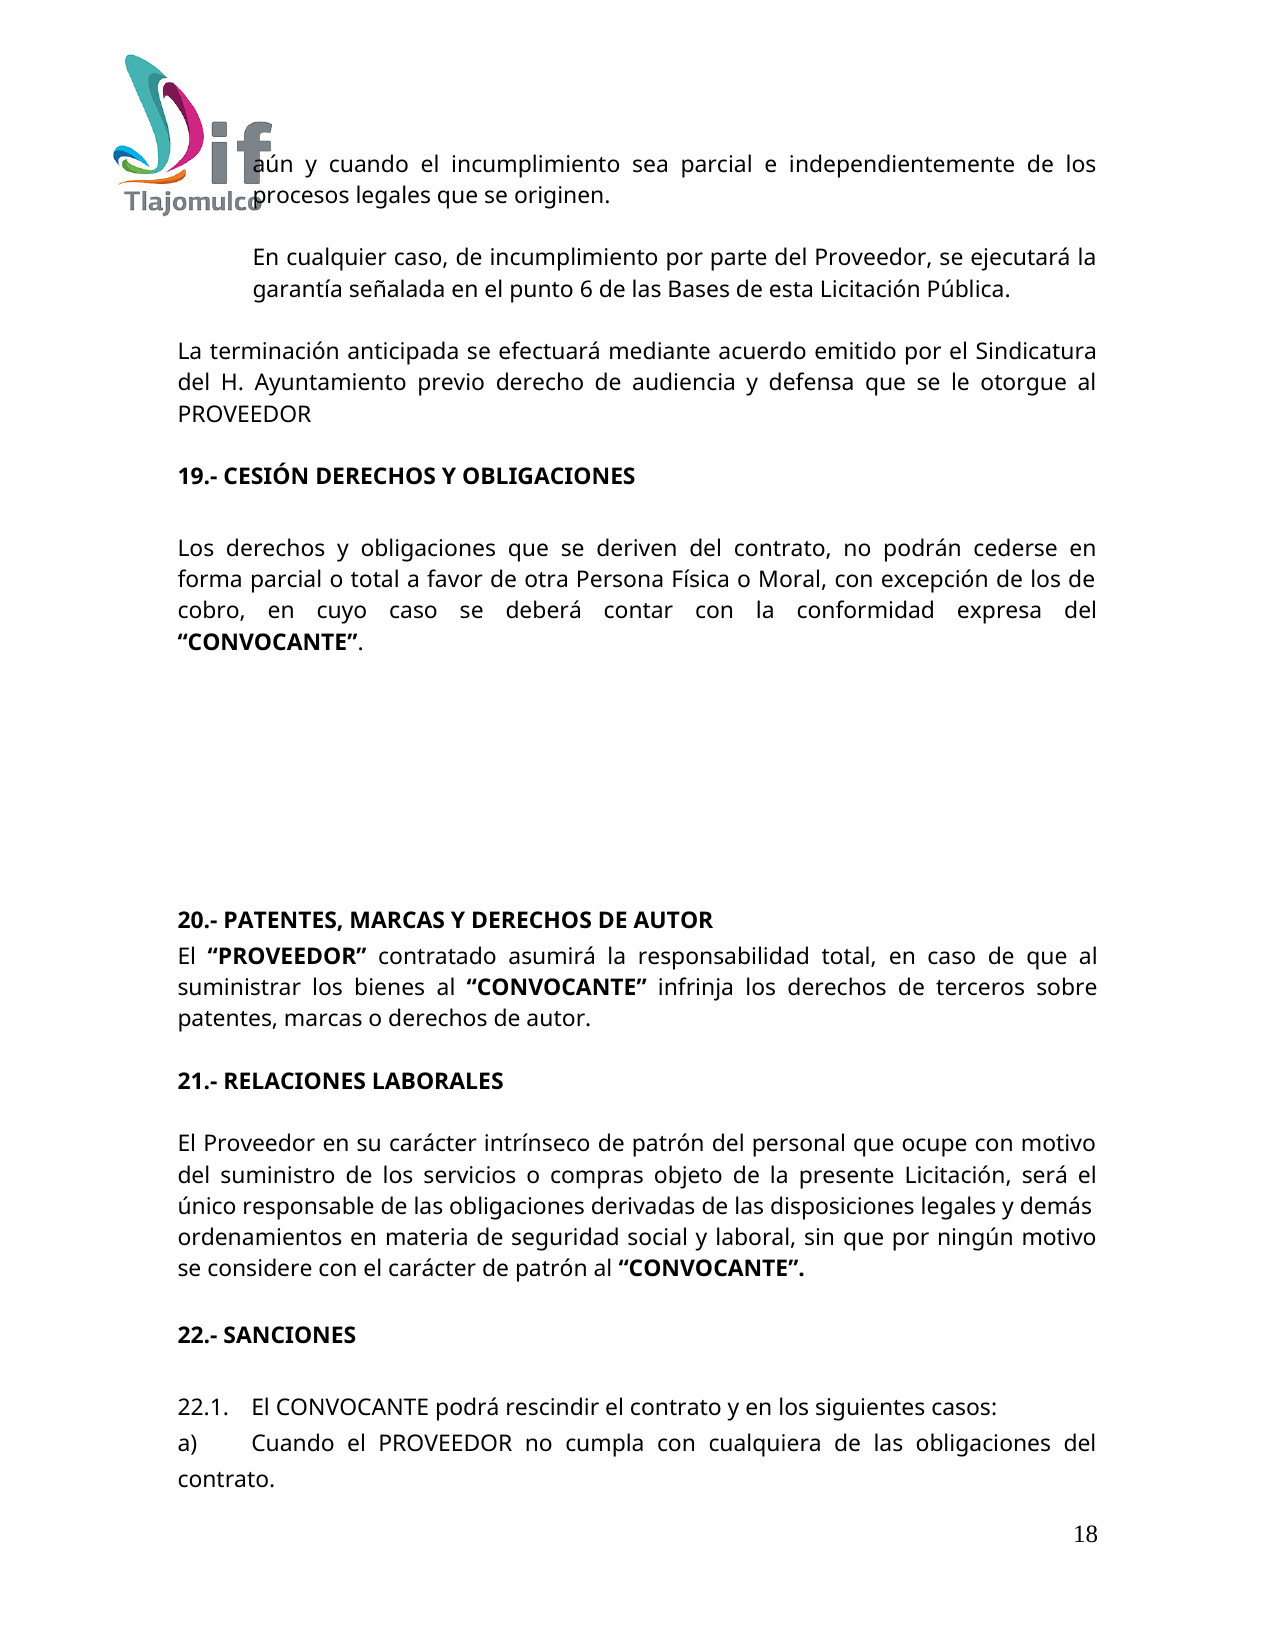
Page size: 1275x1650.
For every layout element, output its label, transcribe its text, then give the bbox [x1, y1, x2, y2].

text 19.- CESIÓN DERECHOS Y OBLIGACIONES [177, 460, 1098, 491]
text ordenamientos en materia de seguridad social y laboral, sin que por ningún motivo se considere con el carácter de patrón al “CONVOCANTE”. [177, 1221, 1098, 1283]
text 20.- PATENTES, MARCAS Y DERECHOS DE AUTOR [177, 904, 1098, 935]
text 22.1. El CONVOCANTE podrá rescindir el contrato y en los siguientes casos: [177, 1391, 1098, 1423]
text La terminación anticipada se efectuará mediante acuerdo emitido por el Sindicatura del H. Ayuntamiento previo derecho de audiencia y defensa que se le otorgue al PROVEEDOR [177, 335, 1098, 429]
text El Proveedor en su carácter intrínseco de patrón del personal que ocupe con motivo del suministro de los servicios o compras objeto de la presente Licitación, será el único responsable de las obligaciones derivadas de las disposiciones legales y demás [177, 1127, 1098, 1221]
text Los derechos y obligaciones que se deriven del contrato, no podrán cederse en forma parcial o total a favor de otra Persona Física o Moral, con excepción de los de cobro, en cuyo caso se deberá contar con la conformidad expresa del “CONVOCANTE”. [177, 532, 1098, 657]
text a) Cuando el PROVEEDOR no cumpla con cualquiera de las obligaciones del contrato. [177, 1427, 1098, 1494]
text 21.- RELACIONES LABORALES [177, 1065, 1098, 1096]
text En cualquier caso, de incumplimiento por parte del Proveedor, se ejecutará la garantía señalada en el punto 6 de las Bases de esta Licitación Pública. [252, 241, 1098, 304]
text El “PROVEEDOR” contratado asumirá la responsabilidad total, en caso de que al suministrar los bienes al “CONVOCANTE” infrinja los derechos de terceros sobre patentes, marcas o derechos de autor. [177, 940, 1098, 1033]
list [215, 148, 1098, 210]
picture [75, 19, 309, 252]
text 22.- SANCIONES [177, 1319, 1098, 1351]
